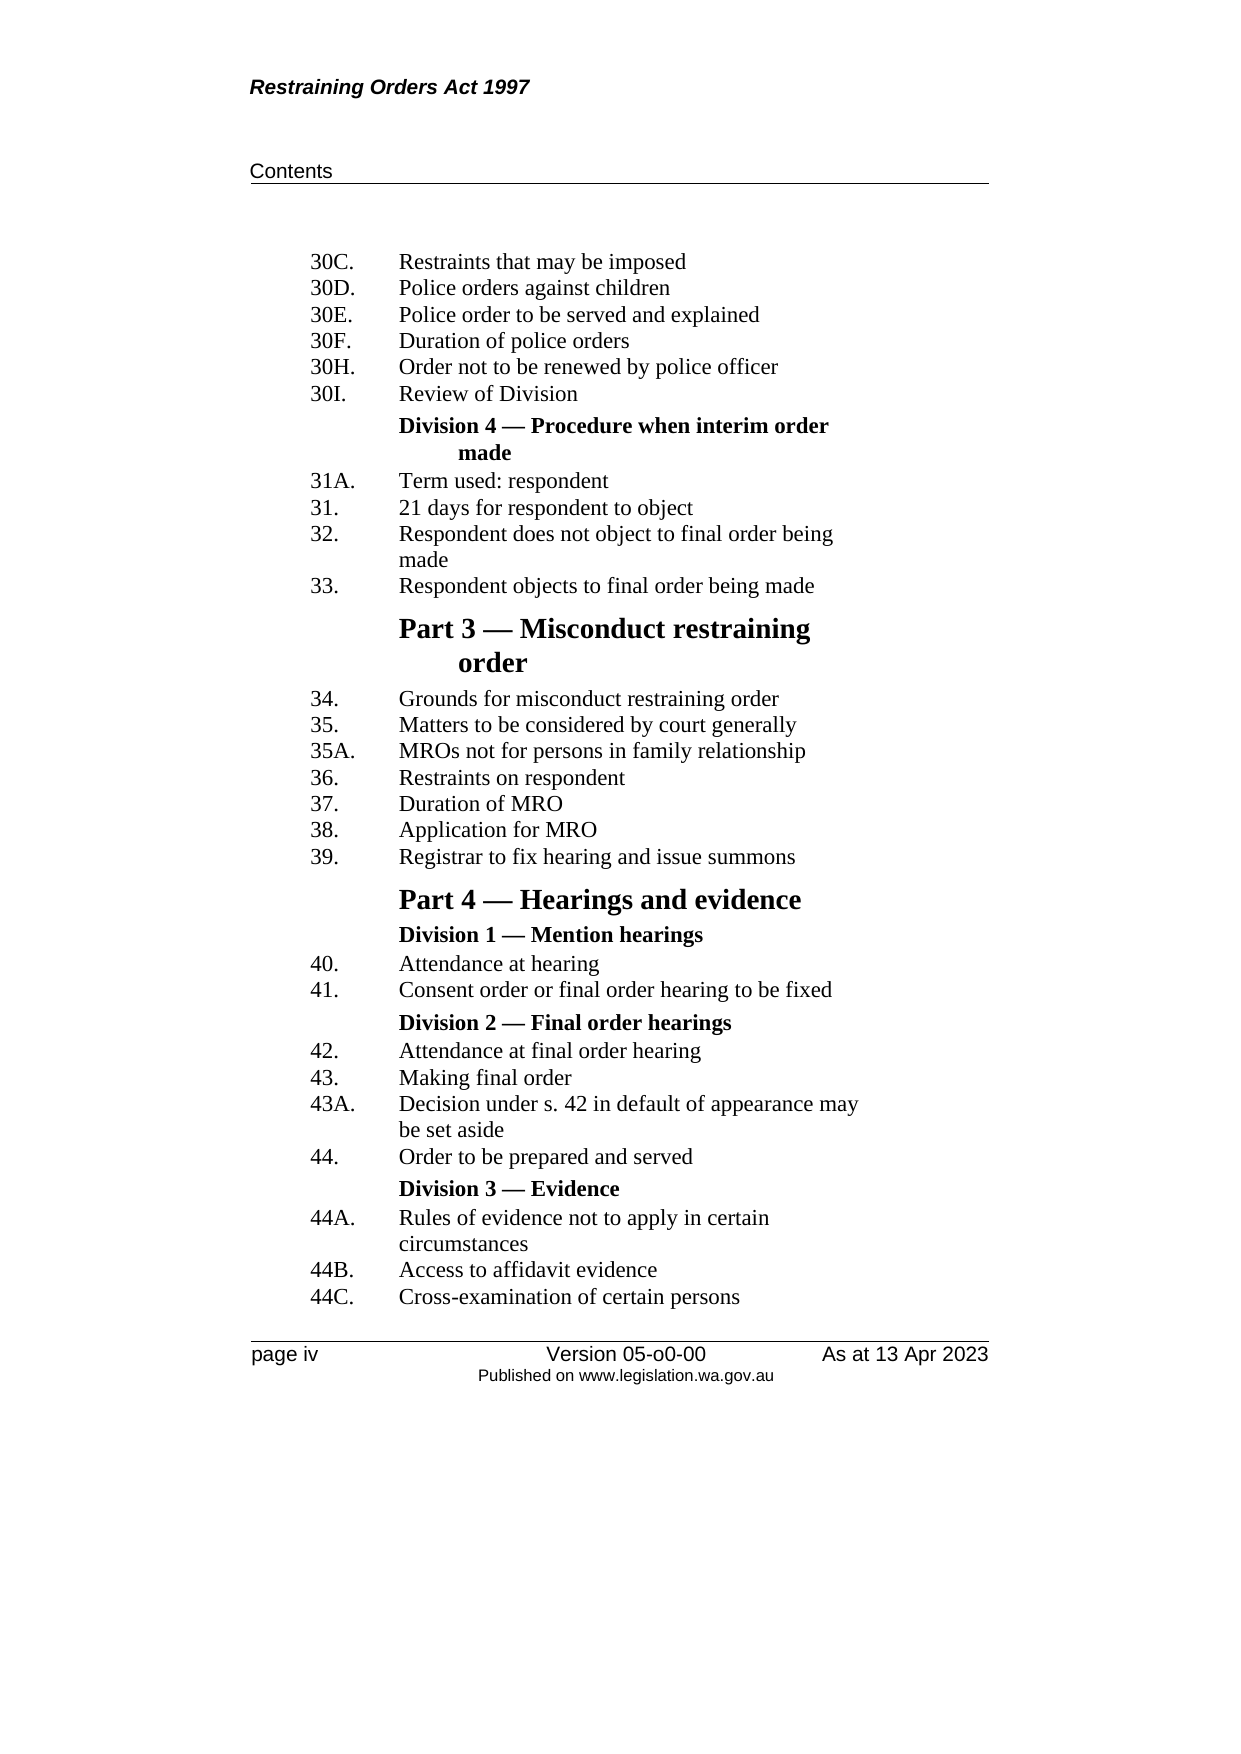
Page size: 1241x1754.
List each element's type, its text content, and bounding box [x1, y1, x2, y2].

text 36. Restraints on respondent 74 [310, 764, 871, 790]
text 38. Application for MRO 76 [310, 817, 871, 843]
text 35A. MROs not for persons in family relationship 74 [310, 737, 871, 764]
text 42. Attendance at final order hearing 79 [310, 1037, 871, 1064]
text 30F. Duration of police orders 65 [310, 327, 871, 353]
text 30C. Restraints that may be imposed 63 [310, 248, 871, 274]
text 30I. Review of Division 66 [310, 380, 871, 406]
text Part 3 — Misconduct restraining order [399, 611, 871, 678]
text Division 1 — Mention hearings [399, 922, 871, 948]
text 37. Duration of MRO 76 [310, 790, 871, 817]
text 30H. Order not to be renewed by police officer 66 [310, 353, 871, 380]
text 35. Matters to be considered by court generally 71 [310, 711, 871, 737]
text 30D. Police orders against children 64 [310, 274, 871, 301]
text 44. Order to be prepared and served 83 [310, 1143, 871, 1169]
text 43A. Decision under s. 42 in default of appearance may be set aside 81 [310, 1090, 871, 1143]
text 30E. Police order to be served and explained 64 [310, 301, 871, 327]
text Division 4 — Procedure when interim order made [399, 412, 871, 465]
text Division 2 — Final order hearings [399, 1009, 871, 1035]
text 31A. Term used: respondent 67 [310, 467, 871, 493]
text Division 3 — Evidence [399, 1175, 871, 1202]
text 41. Consent order or final order hearing to be fixed 78 [310, 976, 871, 1003]
text 33. Respondent objects to final order being made 69 [310, 573, 871, 599]
text 43. Making final order 80 [310, 1064, 871, 1090]
text Part 4 — Hearings and evidence [399, 882, 871, 915]
text 44A. Rules of evidence not to apply in certain circumstances 84 [310, 1204, 871, 1257]
text 39. Registrar to fix hearing and issue summons 77 [310, 843, 871, 869]
text 34. Grounds for misconduct restraining order 71 [310, 685, 871, 711]
text 31. 21 days for respondent to object 67 [310, 493, 871, 520]
text 44B. Access to affidavit evidence 85 [310, 1257, 871, 1283]
text 32. Respondent does not object to final order being made 67 [310, 520, 871, 573]
text 44C. Cross-examination of certain persons 85 [310, 1283, 871, 1309]
text 40. Attendance at hearing 78 [310, 950, 871, 976]
